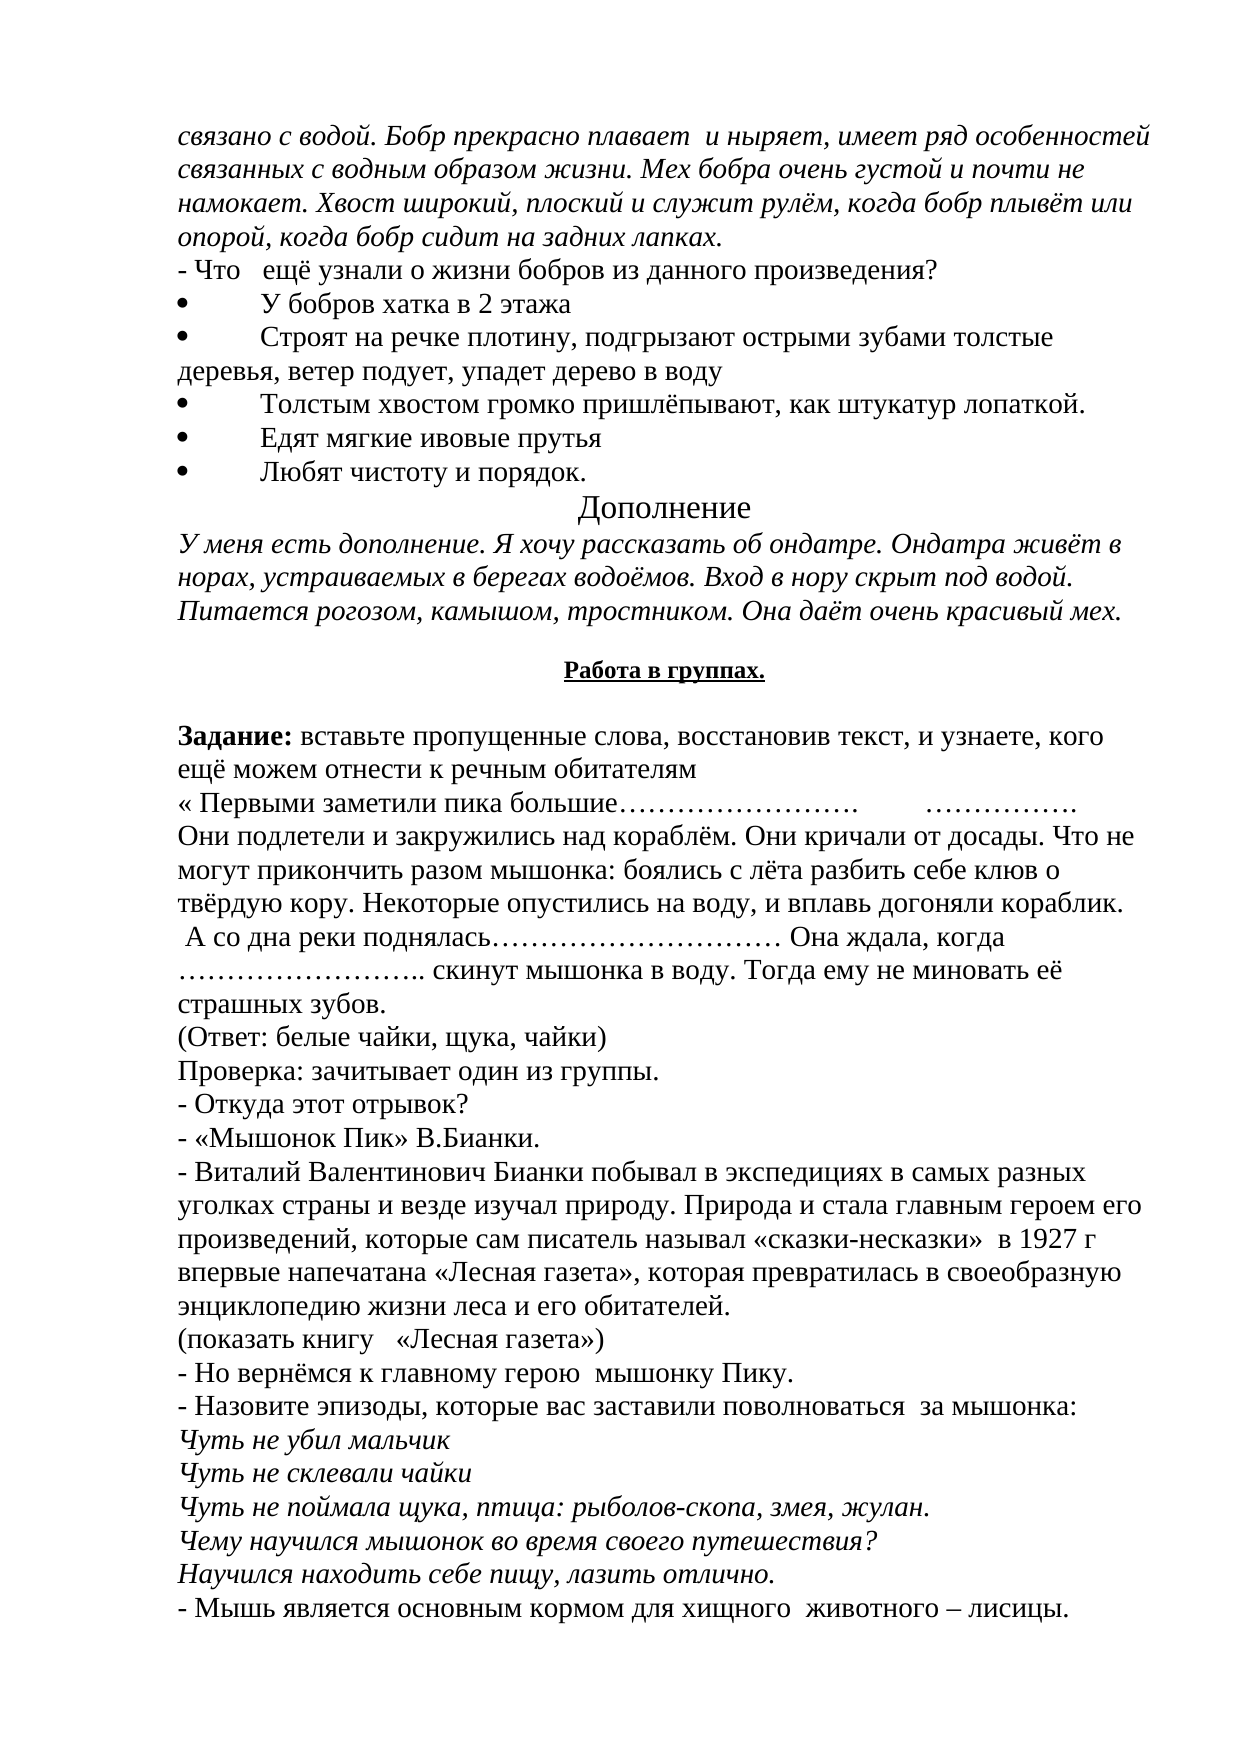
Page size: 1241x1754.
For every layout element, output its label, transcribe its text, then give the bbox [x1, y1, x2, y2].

text (показать книгу «Лесная газета») [177, 1321, 1152, 1355]
text - «Мышонок Пик» В.Бианки. [177, 1120, 1152, 1154]
list Едят мягкие ивовые прутья [177, 420, 1152, 454]
list Любят чистоту и порядок. [177, 454, 1152, 488]
text - Виталий Валентинович Бианки побывал в экспедициях в самых разных уголках страны и везде изучал природу. Природа и стала главным героем его произведений, которые сам писатель называл «сказки-несказки» в впервые напечатана «Лесная газета», которая превратилась в своеобразную энциклопедию жизни леса и его обитателей. [177, 1154, 1152, 1321]
text Задание: вставьте пропущенные слова, восстановив текст, и узнаете, кого ещё можем отнести к речным обитателям [177, 718, 1152, 785]
list У бобров хатка в 2 этажа [177, 286, 1152, 319]
text Чуть не убил мальчик [177, 1422, 1152, 1456]
text Чему научился мышонок во время своего путешествия? [177, 1523, 1152, 1556]
text - Откуда этот отрывок? [177, 1087, 1152, 1120]
text (Ответ: белые чайки, щука, чайки) [177, 1019, 1152, 1053]
text Дополнение [177, 488, 1152, 526]
text Чуть не поймала щука, птица: рыболов-скопа, змея, жулан. [177, 1489, 1152, 1523]
text - Назовите эпизоды, которые вас заставили поволноваться за мышонка: [177, 1388, 1152, 1422]
text « Первыми заметили пика большие……………………. ……………. [177, 785, 1152, 818]
list Строят на речке плотину, подгрызают острыми зубами толстые деревья, ветер подует, упадет дерево в воду [177, 319, 1152, 387]
text Работа в группах. [177, 655, 1152, 684]
list Толстым хвостом громко пришлёпывают, как штукатур лопаткой. [177, 387, 1152, 420]
text Научился находить себе пищу, лазить отлично. [177, 1556, 1152, 1590]
text А со дна реки поднялась………………………… Она ждала, когда …………………….. скинут мышонка в воду. Тогда ему не миновать её страшных зубов. [177, 919, 1152, 1019]
text Они подлетели и закружились над кораблём. Они кричали от досады. Что не могут прикончить разом мышонка: боялись с лёта разбить себе клюв о твёрдую кору. Некоторые опустились на воду, и вплавь догоняли кораблик. [177, 818, 1152, 919]
text Чуть не склевали чайки [177, 1456, 1152, 1489]
text Проверка: зачитывает один из группы. [177, 1053, 1152, 1087]
text У меня есть дополнение. Я хочу рассказать об ондатре. Ондатра живёт в норах, устраиваемых в берегах водоёмов. Вход в нору скрыт под водой. Питается рогозом, камышом, тростником. Она даёт очень красивый мех. [177, 526, 1152, 627]
text - Что ещё узнали о жизни бобров из данного произведения? [177, 252, 1152, 286]
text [177, 118, 1152, 252]
text - Мышь является основным кормом для хищного животного – лисицы. [177, 1590, 1152, 1623]
text - Но вернёмся к главному герою мышонку Пику. [177, 1355, 1152, 1388]
